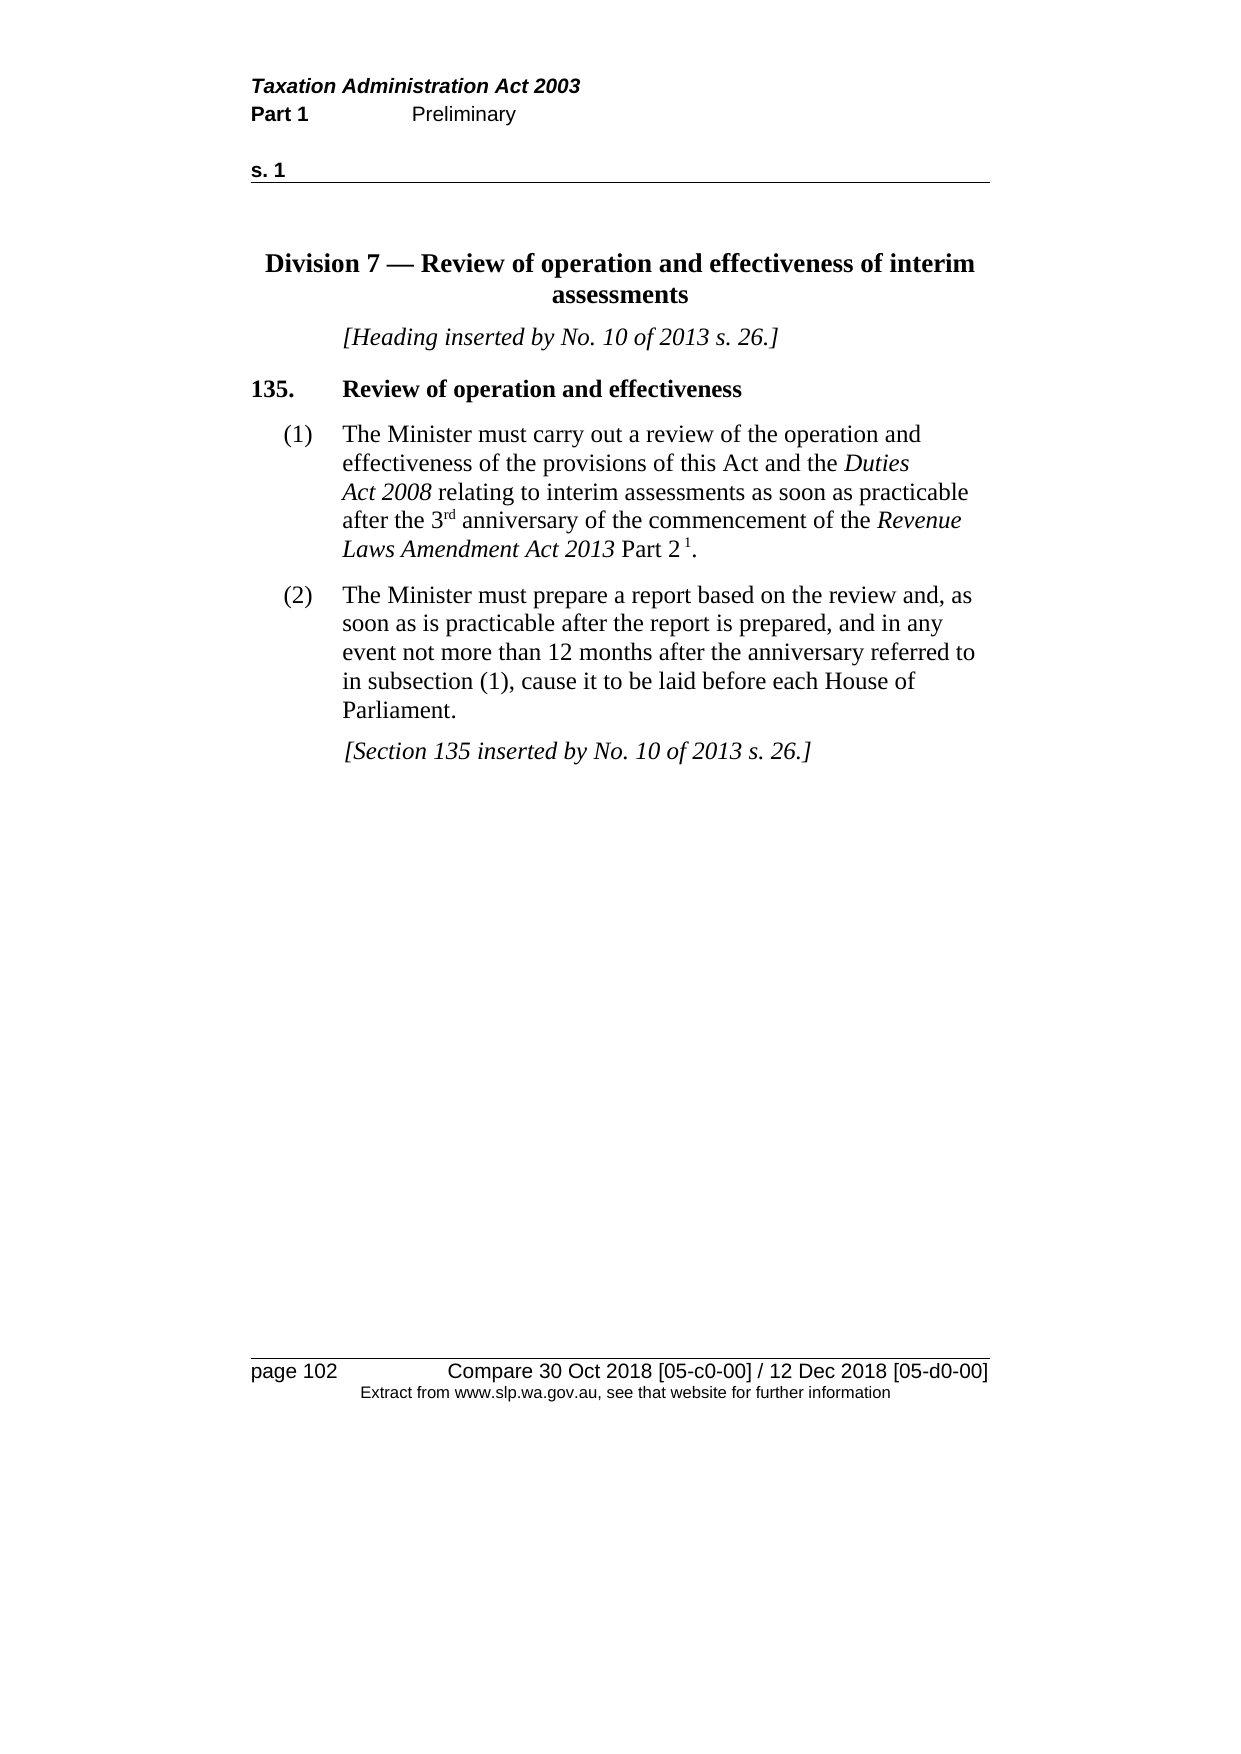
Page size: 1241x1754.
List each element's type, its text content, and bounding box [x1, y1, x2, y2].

subtitle [Heading inserted by No. 10 of 2013 s. 26.] [251, 322, 990, 351]
text [Section 135 inserted by No. 10 of 2013 s. 26.] [251, 736, 990, 765]
subtitle Division 7 — Review of operation and effectiveness of interim assessments [251, 247, 990, 310]
subtitle 135. Review of operation and effectiveness [251, 374, 990, 403]
text (1) The Minister must carry out a review of the operation and effectiveness of the provisions of this Act and the Duties Act 2008 relating to interim assessments as soon as practicable after the 3rd anniversary of the commencement of the Revenue Laws Amendment Act 2013 Part 2 1. [251, 419, 990, 563]
text (2) The Minister must prepare a report based on the review and, as soon as is practicable after the report is prepared, and in any event not more than 12 months after the anniversary referred to in subsection (1), cause it to be laid before each House of Parliament. [251, 580, 990, 723]
